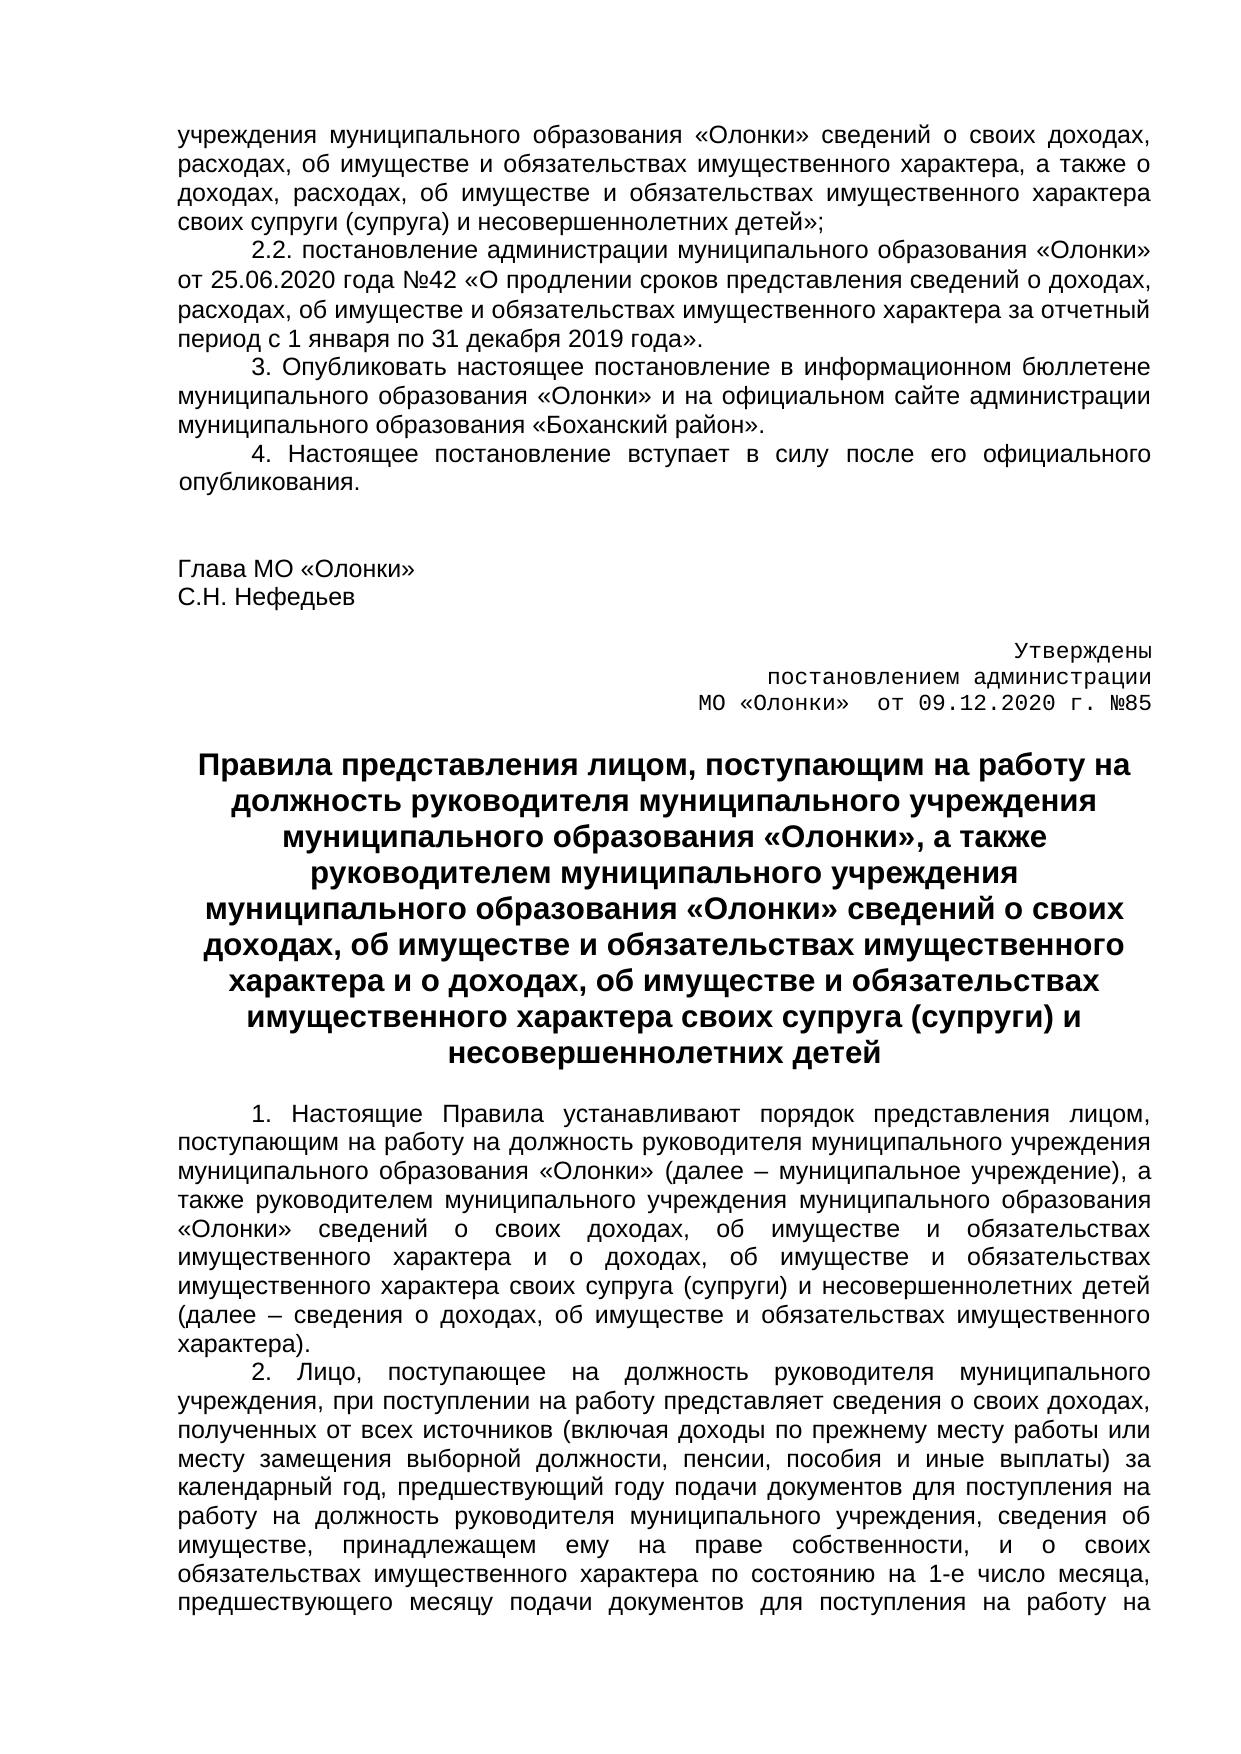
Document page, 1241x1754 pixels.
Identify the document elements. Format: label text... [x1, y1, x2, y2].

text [177, 121, 1152, 236]
text 3. Опубликовать настоящее постановление в информационном бюллетене муниципального образования «Олонки» и на официальном сайте администрации муниципального образования «Боханский район». [177, 352, 1152, 438]
text постановлением администрации [177, 666, 1152, 692]
text Правила представления лицом, поступающим на работу на должность руководителя муниципального учреждения муниципального образования «Олонки», а также руководителем муниципального учреждения муниципального образования «Олонки» сведений о своих доходах, об имуществе и обязательствах имущественного характера и о доходах, об имуществе и обязательствах имущественного характера своих супруга (супруги) и несовершеннолетних детей [177, 746, 1152, 1070]
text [177, 1357, 1152, 1616]
text МО «Олонки» от 09.12.2020 г. №85 [177, 692, 1152, 718]
text Утверждены [177, 640, 1152, 666]
text 1. Настоящие Правила устанавливают порядок представления лицом, поступающим на работу на должность руководителя муниципального учреждения муниципального образования «Олонки» (далее – муниципальное учреждение), а также руководителем муниципального учреждения муниципального образования «Олонки» сведений о своих доходах, об имуществе и обязательствах имущественного характера и о доходах, об имуществе и обязательствах имущественного характера своих супруга (супруги) и несовершеннолетних детей (далее – сведения о доходах, об имуществе и обязательствах имущественного характера). [177, 1098, 1152, 1357]
text 2.2. постановление администрации муниципального образования «Олонки» от 25.06.2020 года №42 «О продлении сроков представления сведений о доходах, расходах, об имуществе и обязательствах имущественного характера за отчетный период с 1 января по 31 декабря 2019 года». [177, 236, 1152, 352]
text Глава МО «Олонки» [177, 553, 1152, 582]
text С.Н. Нефедьев [177, 582, 1152, 611]
text 4. Настоящее постановление вступает в силу после его официального опубликования. [178, 438, 1152, 496]
